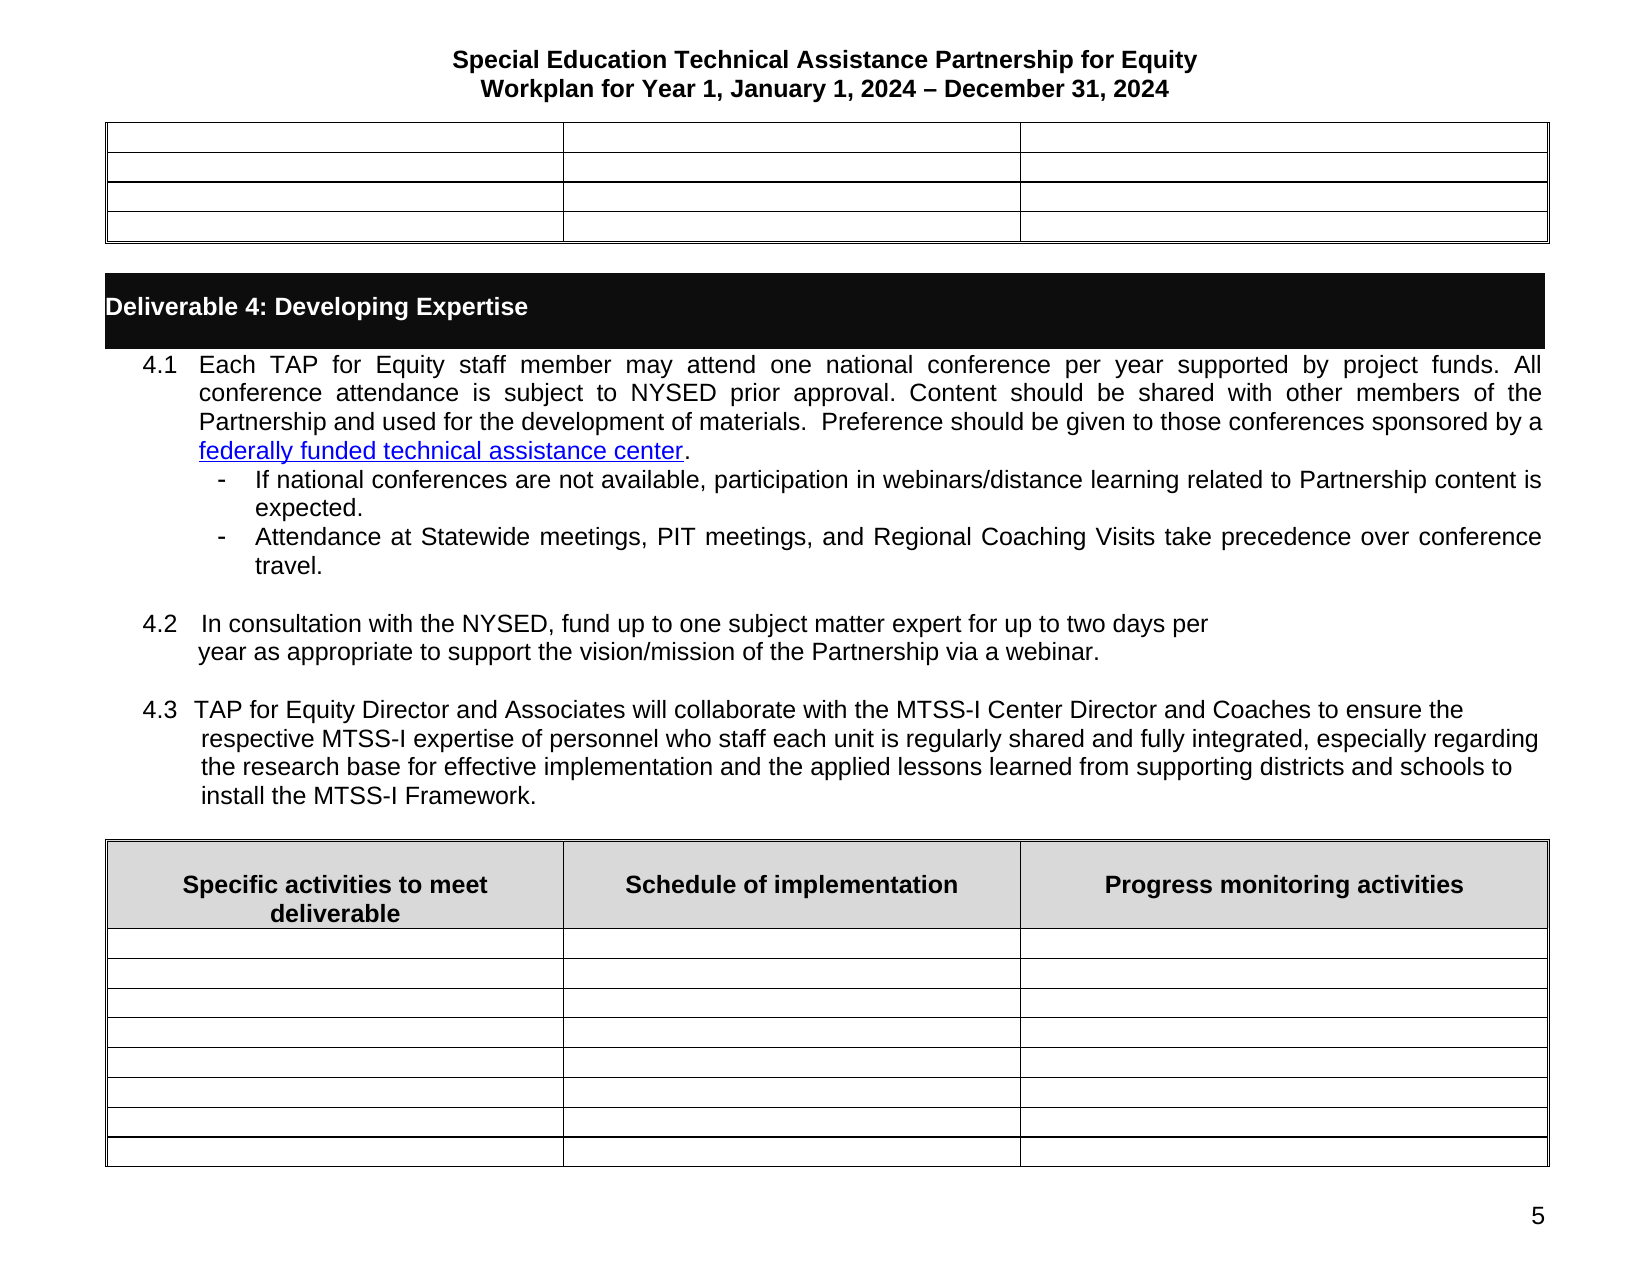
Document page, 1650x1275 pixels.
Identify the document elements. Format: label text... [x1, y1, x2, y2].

table_cell [108, 1048, 563, 1077]
table_cell [564, 1138, 1020, 1166]
table_cell [108, 1138, 563, 1166]
table_cell [564, 153, 1020, 181]
table_cell [1021, 1138, 1547, 1166]
table_cell [1021, 212, 1547, 241]
list If national conferences are not available, participation in webinars/distance learning related to Partnership content is expected. [217, 464, 1545, 522]
table_cell [1021, 123, 1547, 152]
table_header Progress monitoring activities [1021, 842, 1547, 928]
table_cell [564, 929, 1020, 958]
table_header Schedule of implementation [564, 842, 1020, 928]
table_cell [1021, 959, 1547, 987]
table_cell [108, 1018, 563, 1047]
table_cell [1021, 1108, 1547, 1136]
table_cell [108, 212, 563, 241]
table_cell [1021, 1078, 1547, 1107]
table_cell [108, 153, 563, 181]
table_cell [108, 1078, 563, 1107]
list TAP for Equity Director and Associates will collaborate with the MTSS-I Center Director and Coaches to ensure the [142, 695, 1545, 723]
table_cell [108, 929, 563, 958]
table_cell [108, 183, 563, 211]
table_cell [564, 959, 1020, 987]
text the research base for effective implementation and the applied lessons learned from supporting districts and schools to [180, 752, 1545, 781]
text Deliverable 4: Developing Expertise [105, 292, 1545, 321]
table_cell [564, 1018, 1020, 1047]
table_cell [1021, 153, 1547, 181]
table_cell [108, 989, 563, 1017]
list In consultation with the NYSED, fund up to one subject matter expert for up to two days per [142, 608, 1545, 637]
table_header Specific activities to meet deliverable [108, 842, 563, 928]
table_cell [108, 123, 563, 152]
table_cell [564, 1078, 1020, 1107]
text install the MTSS-I Framework. [180, 781, 1545, 810]
table_cell [564, 212, 1020, 241]
table_cell [564, 1048, 1020, 1077]
table_cell [564, 989, 1020, 1017]
table_cell [108, 1108, 563, 1136]
table_cell [1021, 929, 1547, 958]
text year as appropriate to support the vision/mission of the Partnership via a webinar. [142, 637, 1545, 666]
table_cell [564, 123, 1020, 152]
table_cell [564, 183, 1020, 211]
table_cell [564, 1108, 1020, 1136]
text respective MTSS-I expertise of personnel who staff each unit is regularly shared and fully integrated, especially regarding [180, 723, 1545, 752]
table_cell [1021, 183, 1547, 211]
table_cell [1021, 1048, 1547, 1077]
table_cell [1021, 989, 1547, 1017]
list Each TAP for Equity staff member may attend one national conference per year supported by project funds. All conference attendance is subject to NYSED prior approval. Content should be shared with other members of the Partnership and used for the development of materials. Preference should be given to those conferences sponsored by a federally funded technical assistance center. [142, 349, 1545, 464]
table_cell [108, 959, 563, 987]
list Attendance at Statewide meetings, PIT meetings, and Regional Coaching Visits take precedence over conference travel. [217, 522, 1545, 580]
table_cell [1021, 1018, 1547, 1047]
